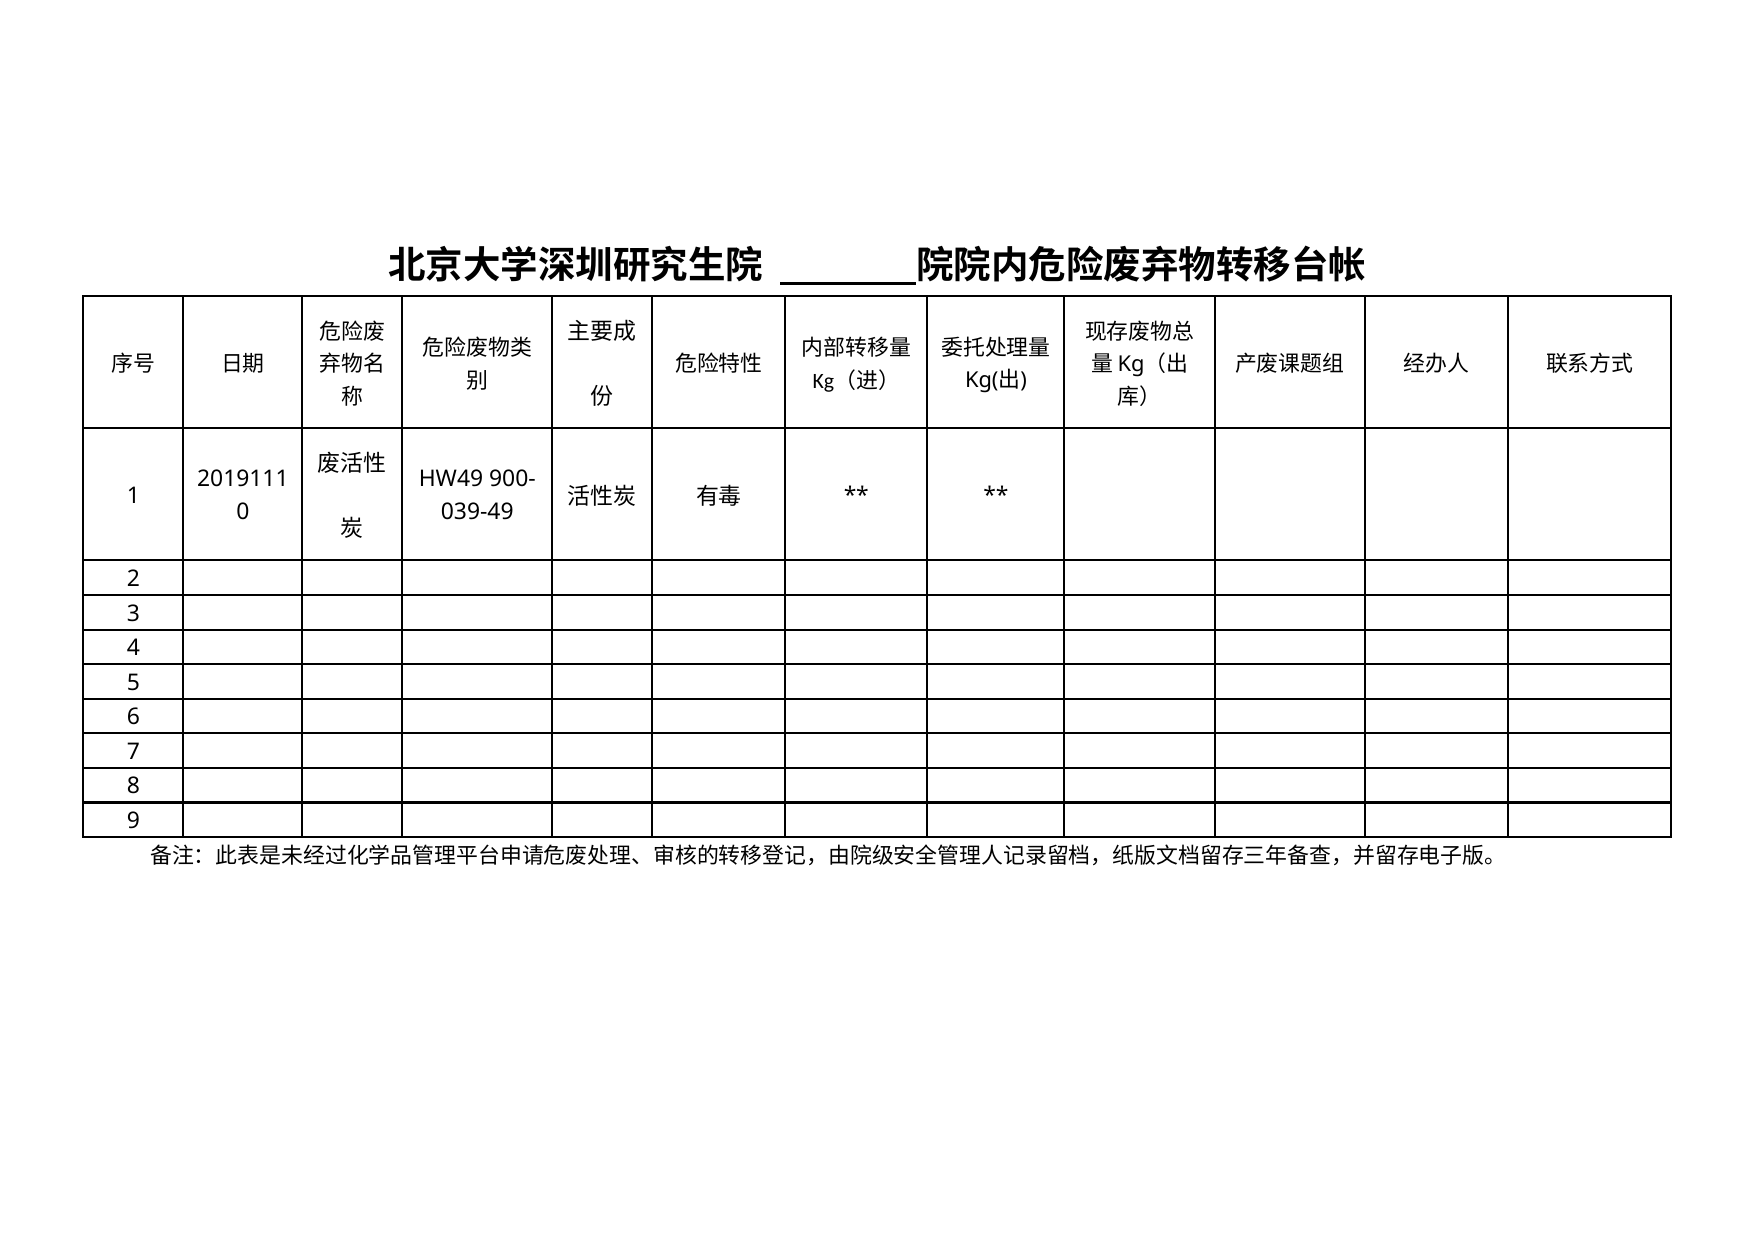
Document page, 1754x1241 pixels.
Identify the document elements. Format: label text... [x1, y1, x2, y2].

table_cell [184, 700, 301, 732]
table_cell 20191110 [184, 429, 301, 559]
table_cell [928, 769, 1063, 801]
table_cell [928, 596, 1063, 628]
table_cell [1065, 561, 1214, 594]
table_cell [553, 596, 651, 628]
table_cell [1366, 769, 1507, 801]
table_cell [1216, 561, 1364, 594]
text 备注：此表是未经过化学品管理平台申请危废处理、审核的转移登记，由院级安全管理人记录留档，纸版文档留存三年备查，并留存电子版。 [150, 838, 1604, 871]
table_cell [184, 804, 301, 836]
table_cell [303, 734, 401, 767]
table_cell 5 [84, 665, 182, 698]
table_cell [1065, 596, 1214, 628]
table_cell [403, 700, 551, 732]
table_cell [1366, 734, 1507, 767]
table_cell [403, 769, 551, 801]
table_cell ** [786, 429, 926, 559]
table_cell [1216, 700, 1364, 732]
table_cell [184, 665, 301, 698]
table_cell [403, 665, 551, 698]
table_cell ** [928, 429, 1063, 559]
table_cell [786, 769, 926, 801]
table_cell [303, 561, 401, 594]
table_cell [553, 561, 651, 594]
table_cell [1216, 665, 1364, 698]
table_cell [928, 665, 1063, 698]
table_cell [1065, 734, 1214, 767]
table_cell [403, 631, 551, 663]
table_cell [1509, 596, 1670, 628]
table_cell [1366, 596, 1507, 628]
table_cell [1366, 700, 1507, 732]
table_cell [653, 561, 784, 594]
table_cell [928, 631, 1063, 663]
table_cell [928, 734, 1063, 767]
table_cell [653, 804, 784, 836]
table_cell 4 [84, 631, 182, 663]
table_cell 6 [84, 700, 182, 732]
table_cell [1509, 561, 1670, 594]
table_header 联系方式 [1509, 297, 1670, 427]
table_header 序号 [84, 297, 182, 427]
table_cell [553, 665, 651, 698]
table_header 主要成份 [553, 297, 651, 427]
table_cell [1366, 429, 1507, 559]
table_cell [786, 734, 926, 767]
table_cell [1509, 631, 1670, 663]
table_cell [184, 734, 301, 767]
table_cell [1065, 804, 1214, 836]
table_cell [1509, 769, 1670, 801]
table_cell [553, 734, 651, 767]
table_cell [1366, 631, 1507, 663]
table_cell [653, 769, 784, 801]
table_header 现存废物总量Kg（出库） [1065, 297, 1214, 427]
table_header 产废课题组 [1216, 297, 1364, 427]
table_cell [553, 631, 651, 663]
table_header 委托处理量Kg(出) [928, 297, 1063, 427]
table_cell [1509, 804, 1670, 836]
text 北京大学深圳研究生院 院院内危险废弃物转移台帐 [150, 230, 1604, 295]
table_header 日期 [184, 297, 301, 427]
table_cell [184, 631, 301, 663]
table_cell [1065, 665, 1214, 698]
table_cell 废活性炭 [303, 429, 401, 559]
table_cell [184, 769, 301, 801]
table_header 危险特性 [653, 297, 784, 427]
table_cell [1366, 665, 1507, 698]
table_header 内部转移量Kg（进） [786, 297, 926, 427]
table_cell [928, 804, 1063, 836]
table_cell [928, 700, 1063, 732]
table_cell [1065, 769, 1214, 801]
table_cell [1366, 804, 1507, 836]
table_cell [403, 804, 551, 836]
table_cell [786, 631, 926, 663]
table_cell 有毒 [653, 429, 784, 559]
table_cell HW49 900-039-49 [403, 429, 551, 559]
table_cell [1216, 769, 1364, 801]
table_cell [1216, 596, 1364, 628]
table_cell [1509, 700, 1670, 732]
table_cell [403, 734, 551, 767]
table_cell [928, 561, 1063, 594]
table_cell [653, 665, 784, 698]
table_cell [653, 700, 784, 732]
table_cell 3 [84, 596, 182, 628]
table_cell [786, 700, 926, 732]
table_cell 2 [84, 561, 182, 594]
table_cell [1216, 804, 1364, 836]
table_cell [1509, 665, 1670, 698]
table_cell 1 [84, 429, 182, 559]
table_cell [1065, 700, 1214, 732]
table_cell [403, 561, 551, 594]
table_cell [1216, 631, 1364, 663]
table_cell 8 [84, 769, 182, 801]
table_cell [184, 561, 301, 594]
table_cell [553, 700, 651, 732]
table_cell 7 [84, 734, 182, 767]
table_cell [786, 804, 926, 836]
table_cell [303, 631, 401, 663]
table_cell [1366, 561, 1507, 594]
table_cell [303, 700, 401, 732]
table_cell 9 [84, 804, 182, 836]
table_cell [1509, 429, 1670, 559]
table_cell [553, 804, 651, 836]
table_header 经办人 [1366, 297, 1507, 427]
table_cell [184, 596, 301, 628]
table_cell [653, 631, 784, 663]
table_cell [553, 769, 651, 801]
table_cell [303, 665, 401, 698]
table_cell [1509, 734, 1670, 767]
table_cell [1216, 734, 1364, 767]
table_cell [403, 596, 551, 628]
table_cell [303, 804, 401, 836]
table_cell [653, 596, 784, 628]
table_cell [1216, 429, 1364, 559]
table_cell [303, 596, 401, 628]
table_cell [786, 596, 926, 628]
table_cell [786, 561, 926, 594]
table_header 危险废物类别 [403, 297, 551, 427]
table_cell [653, 734, 784, 767]
table_header 危险废弃物名称 [303, 297, 401, 427]
table_cell [1065, 429, 1214, 559]
table_cell [786, 665, 926, 698]
table_cell [303, 769, 401, 801]
table_cell 活性炭 [553, 429, 651, 559]
table_cell [1065, 631, 1214, 663]
